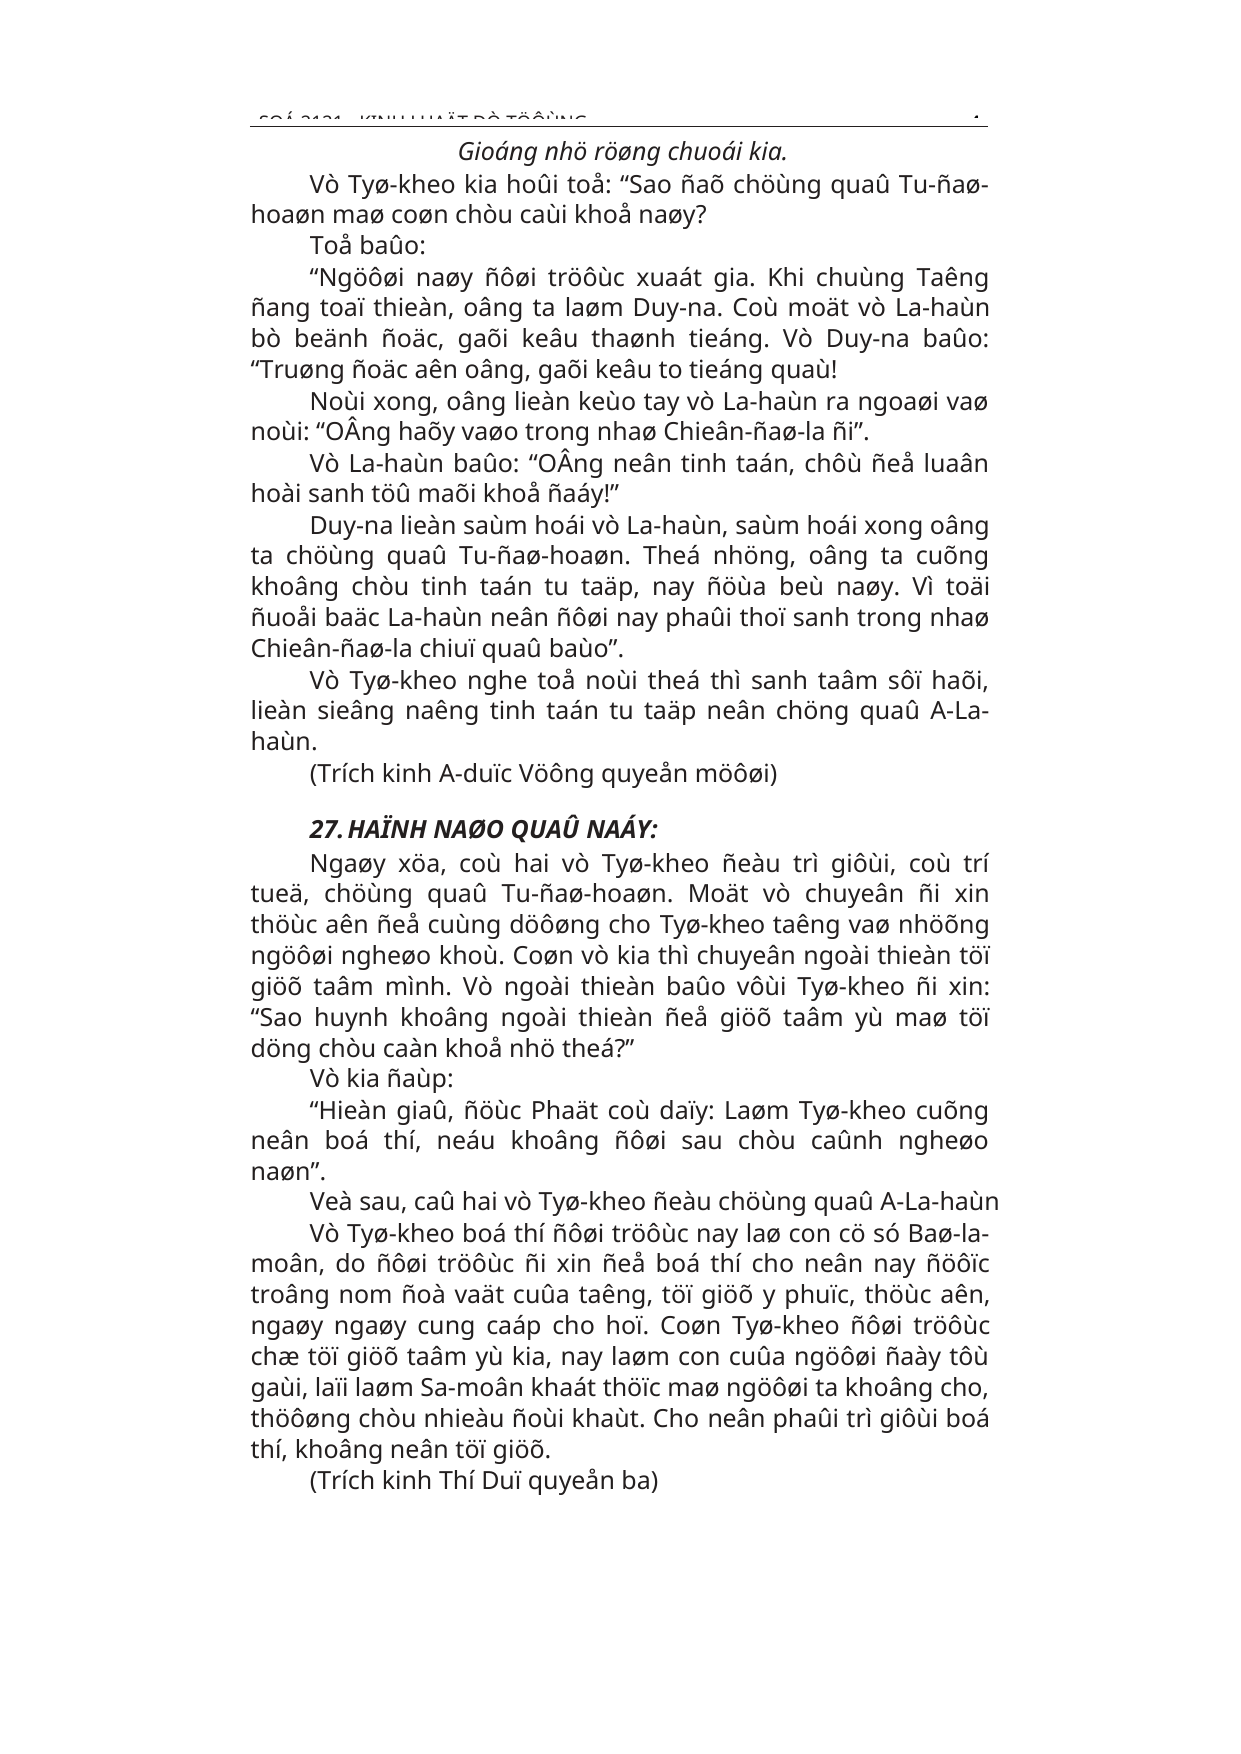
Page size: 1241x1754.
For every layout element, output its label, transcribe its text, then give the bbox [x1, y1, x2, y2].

text Toå baûo: [309, 231, 1092, 260]
text Vò Tyø-kheo nghe toå noùi theá thì sanh taâm sôï haõi, lieàn sieâng naêng tinh taán tu taäp neân chöng quaû A-La-haùn. [250, 665, 990, 758]
subtitle HAÏNH NAØO QUAÛ NAÁY: [309, 813, 1092, 846]
text Duy-na lieàn saùm hoái vò La-haùn, saùm hoái xong oâng ta chöùng quaû Tu-ñaø-hoaøn. Theá nhöng, oâng ta cuõng khoâng chòu tinh taán tu taäp, nay ñöùa beù naøy. Vì toäi ñuoåi baäc La-haùn neân ñôøi nay phaûi thoï sanh trong nhaø Chieân-ñaø-la chiuï quaû baùo”. [250, 510, 990, 665]
text “Hieàn giaû, ñöùc Phaät coù daïy: Laøm Tyø-kheo cuõng neân boá thí, neáu khoâng ñôøi sau chòu caûnh ngheøo naøn”. [250, 1094, 990, 1187]
text Veà sau, caû hai vò Tyø-kheo ñeàu chöùng quaû A-La-haùn [309, 1187, 1092, 1216]
text Vò La-haùn baûo: “OÂng neân tinh taán, chôù ñeå luaân hoài sanh töû maõi khoå ñaáy!” [250, 448, 990, 510]
text Noùi xong, oâng lieàn keùo tay vò La-haùn ra ngoaøi vaø noùi: “OÂng haõy vaøo trong nhaø Chieân-ñaø-la ñi”. [250, 386, 990, 448]
text Vò Tyø-kheo kia hoûi toå: “Sao ñaõ chöùng quaû Tu-ñaø-hoaøn maø coøn chòu caùi khoå naøy? [250, 169, 990, 231]
text (Trích kinh A-duïc Vöông quyeån möôøi) [309, 758, 1092, 788]
text (Trích kinh Thí Duï quyeån ba) [309, 1466, 1092, 1496]
text “Ngöôøi naøy ñôøi tröôùc xuaát gia. Khi chuùng Taêng ñang toaï thieàn, oâng ta laøm Duy-na. Coù moät vò La-haùn bò beänh ñoäc, gaõi keâu thaønh tieáng. Vò Duy-na baûo: “Truøng ñoäc aên oâng, gaõi keâu to tieáng quaù! [250, 261, 990, 386]
text Gioáng nhö röøng chuoái kia. [457, 135, 1092, 167]
text Vò kia ñaùp: [309, 1065, 1092, 1093]
text Vò Tyø-kheo boá thí ñôøi tröôùc nay laø con cö só Baø-la-moân, do ñôøi tröôùc ñi xin ñeå boá thí cho neân nay ñöôïc troâng nom ñoà vaät cuûa taêng, töï giöõ y phuïc, thöùc aên, ngaøy ngaøy cung caáp cho hoï. Coøn Tyø-kheo ñôøi tröôùc chæ töï giöõ taâm yù kia, nay laøm con cuûa ngöôøi ñaày tôù gaùi, laïi laøm Sa-moân khaát thöïc maø ngöôøi ta khoâng cho, thöôøng chòu nhieàu ñoùi khaùt. Cho neân phaûi trì giôùi boá thí, khoâng neân töï giöõ. [250, 1217, 990, 1466]
text Ngaøy xöa, coù hai vò Tyø-kheo ñeàu trì giôùi, coù trí tueä, chöùng quaû Tu-ñaø-hoaøn. Moät vò chuyeân ñi xin thöùc aên ñeå cuùng döôøng cho Tyø-kheo taêng vaø nhöõng ngöôøi ngheøo khoù. Coøn vò kia thì chuyeân ngoài thieàn töï giöõ taâm mình. Vò ngoài thieàn baûo vôùi Tyø-kheo ñi xin: “Sao huynh khoâng ngoài thieàn ñeå giöõ taâm yù maø töï döng chòu caàn khoå nhö theá?” [250, 847, 990, 1065]
